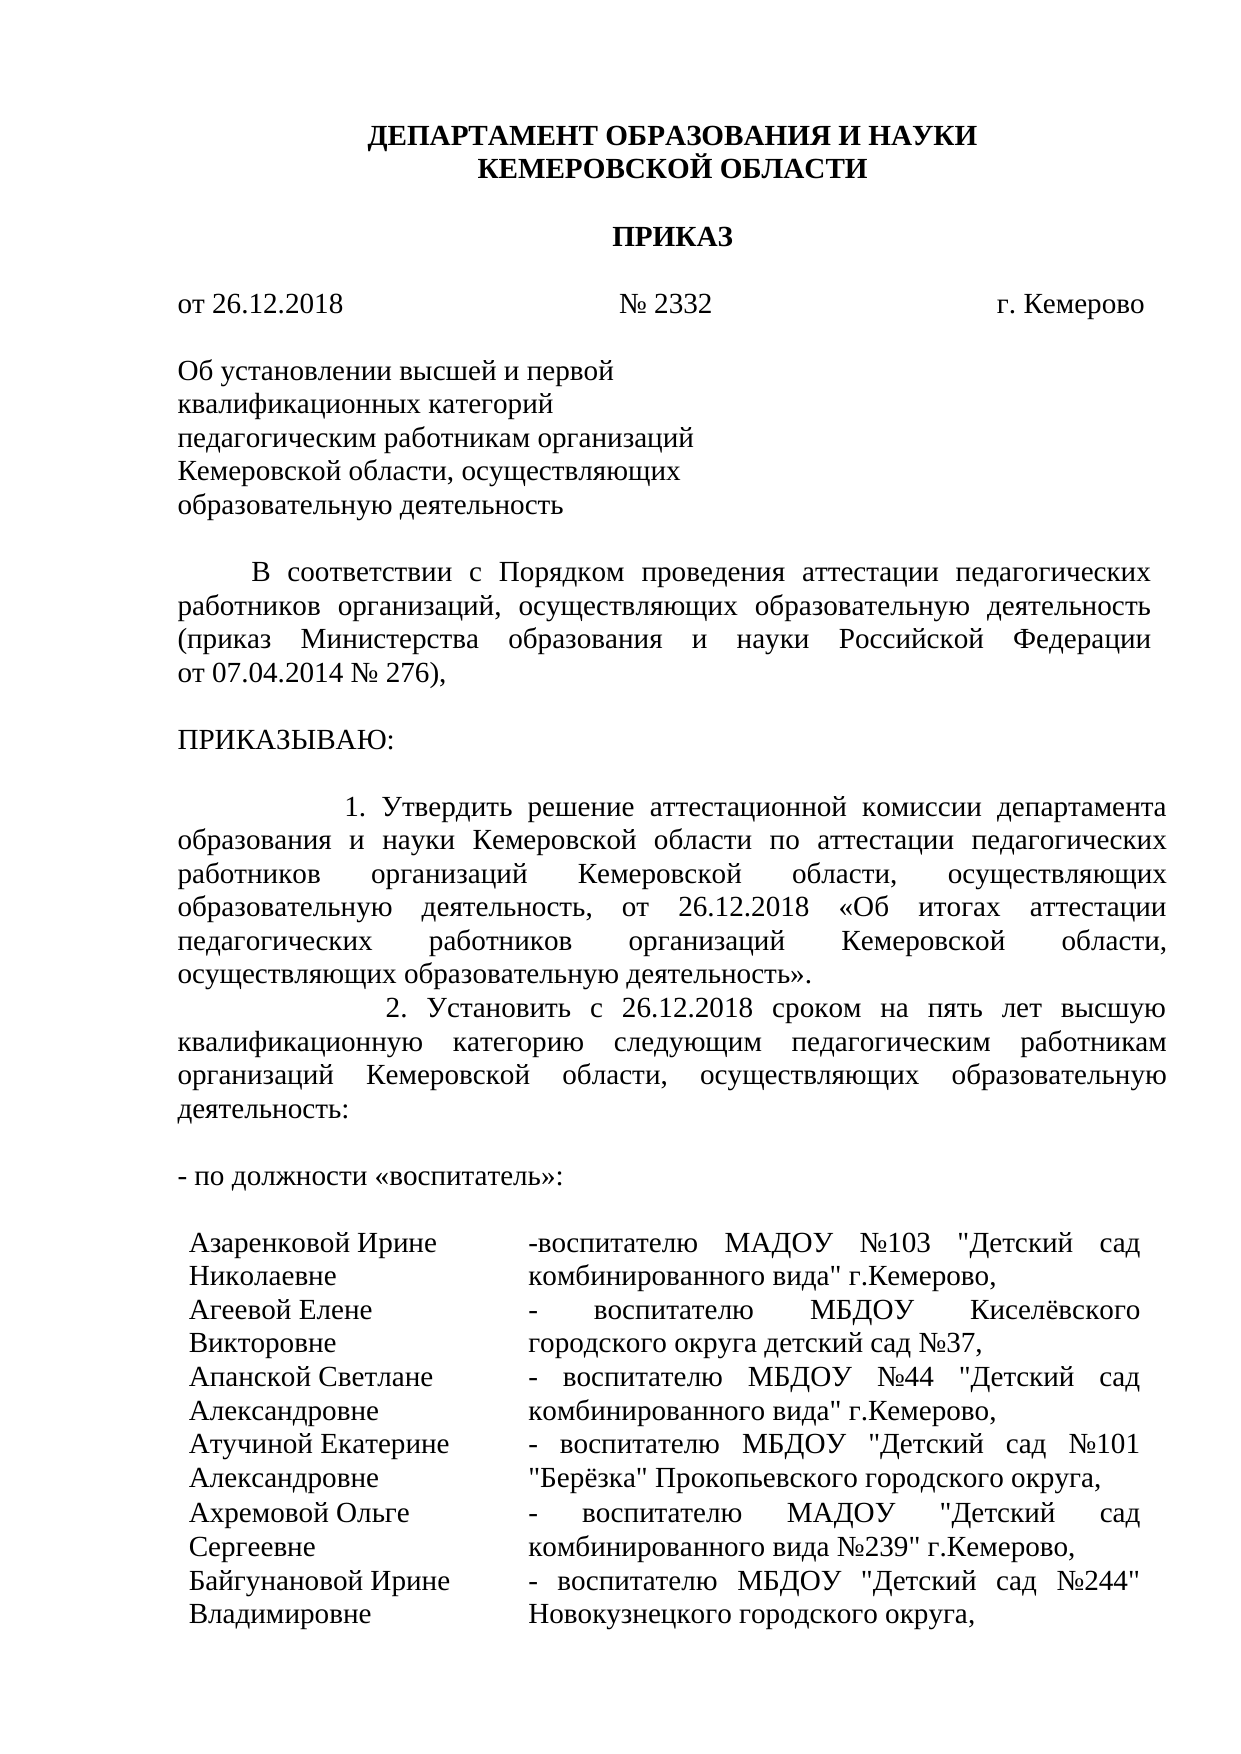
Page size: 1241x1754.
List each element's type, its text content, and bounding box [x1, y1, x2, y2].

table_cell Атучиной Екатерине Александровне [177, 1426, 517, 1496]
table_cell - воспитателю МБДОУ №44 "Детский сад комбинированного вида" г.Кемерово, [517, 1359, 1152, 1426]
table_header -воспитателю МАДОУ №103 "Детский сад комбинированного вида" г.Кемерово, [517, 1225, 1152, 1292]
text ПРИКАЗЫВАЮ: [177, 722, 1167, 755]
text квалификационных категорий [177, 386, 1152, 420]
table_cell - воспитателю МБДОУ Киселёвского городского округа детский сад №37, [517, 1292, 1152, 1359]
text образовательную деятельность [177, 487, 1152, 521]
text ПРИКАЗ [177, 219, 1167, 252]
text 1. Утвердить решение аттестационной комиссии департамента образования и науки Кемеровской области по аттестации педагогических работников организаций Кемеровской области, осуществляющих образовательную деятельность, от 26.12.2018 «Об итогах аттестации педагогических работников организаций Кемеровской области, осуществляющих образовательную деятельность». [177, 789, 1167, 990]
text КЕМЕРОВСКОЙ ОБЛАСТИ [177, 152, 1167, 185]
text - по должности «воспитатель»: [177, 1158, 1167, 1191]
text 2. Установить с 26.12.2018 сроком на пять лет высшую квалификационную категорию следующим педагогическим работникам организаций Кемеровской области, осуществляющих образовательную деятельность: [177, 990, 1167, 1124]
table_cell - воспитателю МБДОУ "Детский сад №101 "Берёзка" Прокопьевского городского округа, [517, 1426, 1152, 1496]
text педагогическим работникам организаций [177, 420, 1152, 453]
table_cell Апанской Светлане Александровне [177, 1359, 517, 1426]
table_cell Байгунановой Ирине Владимировне [177, 1563, 517, 1630]
table_header Азаренковой Ирине Николаевне [177, 1225, 517, 1292]
table_cell Агеевой Елене Викторовне [177, 1292, 517, 1359]
text ДЕПАРТАМЕНТ ОБРАЗОВАНИЯ И НАУКИ [177, 118, 1167, 152]
text от 26.12.2018 № 2332 г. Кемерово [177, 286, 1167, 319]
table_cell - воспитателю МАДОУ "Детский сад комбинированного вида №239" г.Кемерово, [517, 1496, 1152, 1563]
text Кемеровской области, осуществляющих [177, 453, 1152, 487]
text В соответствии с Порядком проведения аттестации педагогических работников организаций, осуществляющих образовательную деятельность (приказ Министерства образования и науки Российской Федерации от 07.04.2014 № 276), [177, 554, 1152, 688]
table_cell Ахремовой Ольге Сергеевне [177, 1496, 517, 1563]
text Об установлении высшей и первой [177, 353, 1152, 386]
table_cell - воспитателю МБДОУ "Детский сад №244" Новокузнецкого городского округа, [517, 1563, 1152, 1630]
